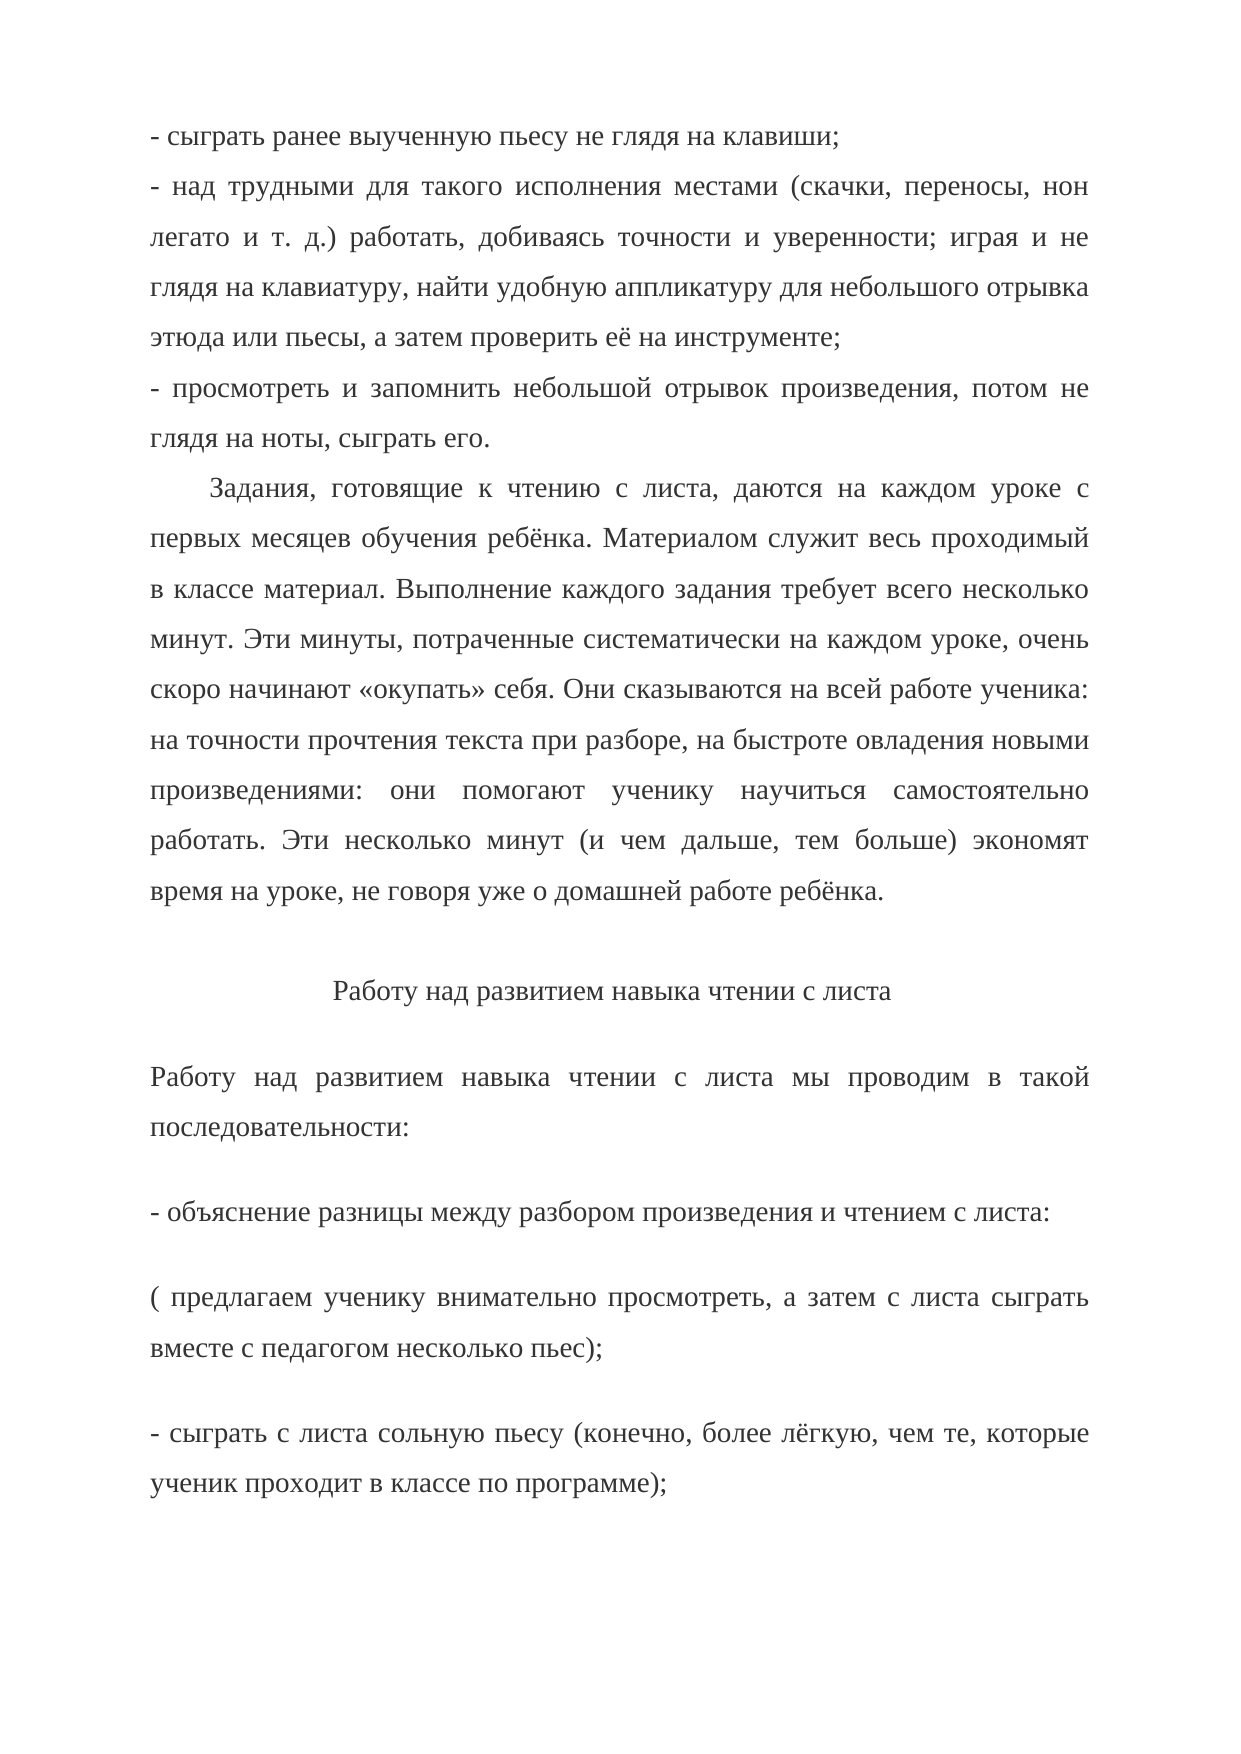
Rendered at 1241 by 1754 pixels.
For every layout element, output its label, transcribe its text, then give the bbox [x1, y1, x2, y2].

text - просмотреть и запомнить небольшой отрывок произведения, потом не глядя на ноты, сыграть его. [150, 370, 1090, 453]
text - сыграть ранее выученную пьесу не глядя на клавиши; [150, 118, 1090, 152]
text Работу над развитием навыка чтении с листа [150, 973, 1090, 1007]
text - сыграть с листа сольную пьесу (конечно, более лёгкую, чем те, которые ученик проходит в классе по программе); [150, 1415, 1090, 1499]
text Работу над развитием навыка чтении с листа мы проводим в такой последовательности: [150, 1059, 1090, 1142]
text - над трудными для такого исполнения местами (скачки, переносы, нон легато и т. д.) работать, добиваясь точности и уверенности; играя и не глядя на клавиатуру, найти удобную аппликатуру для небольшого отрывка этюда или пьесы, а затем проверить её на инструменте; [150, 168, 1090, 353]
text - объяснение разницы между разбором произведения и чтением с листа: [150, 1194, 1090, 1228]
text ( предлагаем ученику внимательно просмотреть, а затем с листа сыграть вместе с педагогом несколько пьес); [150, 1279, 1090, 1363]
text Задания, готовящие к чтению с листа, даются на каждом уроке с первых месяцев обучения ребёнка. Материалом служит весь проходимый в классе материал. Выполнение каждого задания требует всего несколько минут. Эти минуты, потраченные систематически на каждом уроке, очень скоро начинают «окупать» себя. Они сказываются на всей работе ученика: на точности прочтения текста при разборе, на быстроте овладения новыми произведениями: они помогают ученику научиться самостоятельно работать. Эти несколько минут (и чем дальше, тем больше) экономят время на уроке, не говоря уже о домашней работе ребёнка. [150, 470, 1090, 906]
